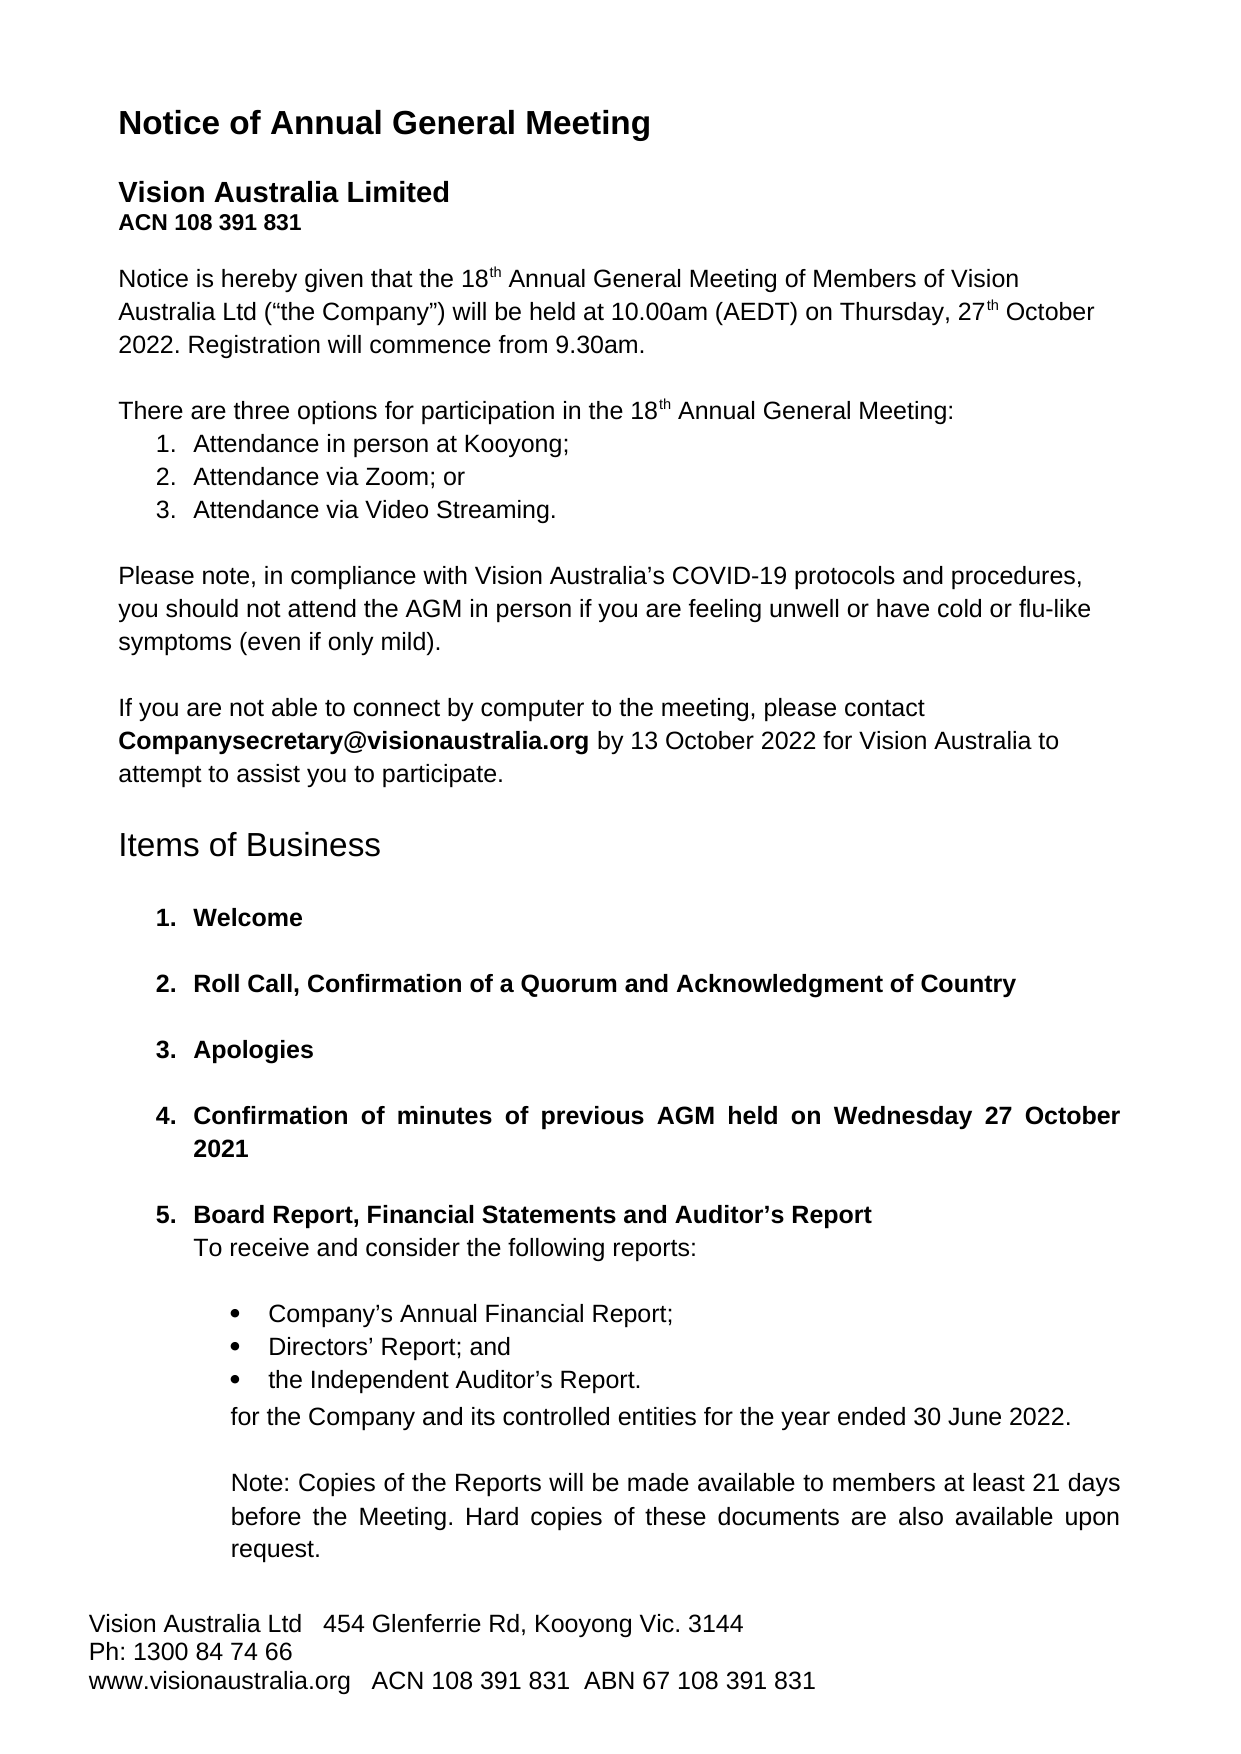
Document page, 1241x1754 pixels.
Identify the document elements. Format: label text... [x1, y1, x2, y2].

list Board Report, Financial Statements and Auditor’s Report [156, 1200, 1122, 1228]
list Apologies [156, 1035, 1122, 1063]
text Note: Copies of the Reports will be made available to members at least 21 days before the Meeting. Hard copies of these documents are also available upon request. [231, 1468, 1122, 1563]
list Attendance via Zoom; or [156, 462, 1122, 491]
list Confirmation of minutes of previous AGM held on Wednesday 27 October 2021 [156, 1101, 1122, 1162]
text ACN 108 391 831 [118, 209, 1122, 235]
list Directors’ Report; and [231, 1332, 1122, 1361]
list Roll Call, Confirmation of a Quorum and Acknowledgment of Country [156, 969, 1122, 997]
list the Independent Auditor’s Report. [231, 1365, 1122, 1394]
list Welcome [156, 903, 1122, 931]
text If you are not able to connect by computer to the meeting, please contact Companysecretary@visionaustralia.org by 13 October 2022 for Vision Australia to attempt to assist you to participate. [118, 693, 1122, 788]
text for the Company and its controlled entities for the year ended 30 June 2022. [230, 1402, 1122, 1431]
text There are three options for participation in the 18th Annual General Meeting: [118, 396, 1122, 425]
text Please note, in compliance with Vision Australia’s COVID-19 protocols and procedures, you should not attend the AGM in person if you are feeling unwell or have cold or flu-like symptoms (even if only mild). [118, 561, 1122, 656]
list To receive and consider the following reports: [193, 1233, 1122, 1262]
list Company’s Annual Financial Report; [231, 1299, 1122, 1328]
list Attendance via Video Streaming. [156, 495, 1122, 524]
text Notice is hereby given that the 18th Annual General Meeting of Members of Vision Australia Ltd (“the Company”) will be held at 10.00am (AEDT) on Thursday, 27th October 2022. Registration will commence from 9.30am. [118, 264, 1122, 359]
text Items of Business [118, 825, 1122, 864]
subtitle Notice of Annual General Meeting [118, 103, 1122, 142]
text Vision Australia Limited [118, 175, 1122, 209]
list Attendance in person at Kooyong; [156, 429, 1122, 458]
